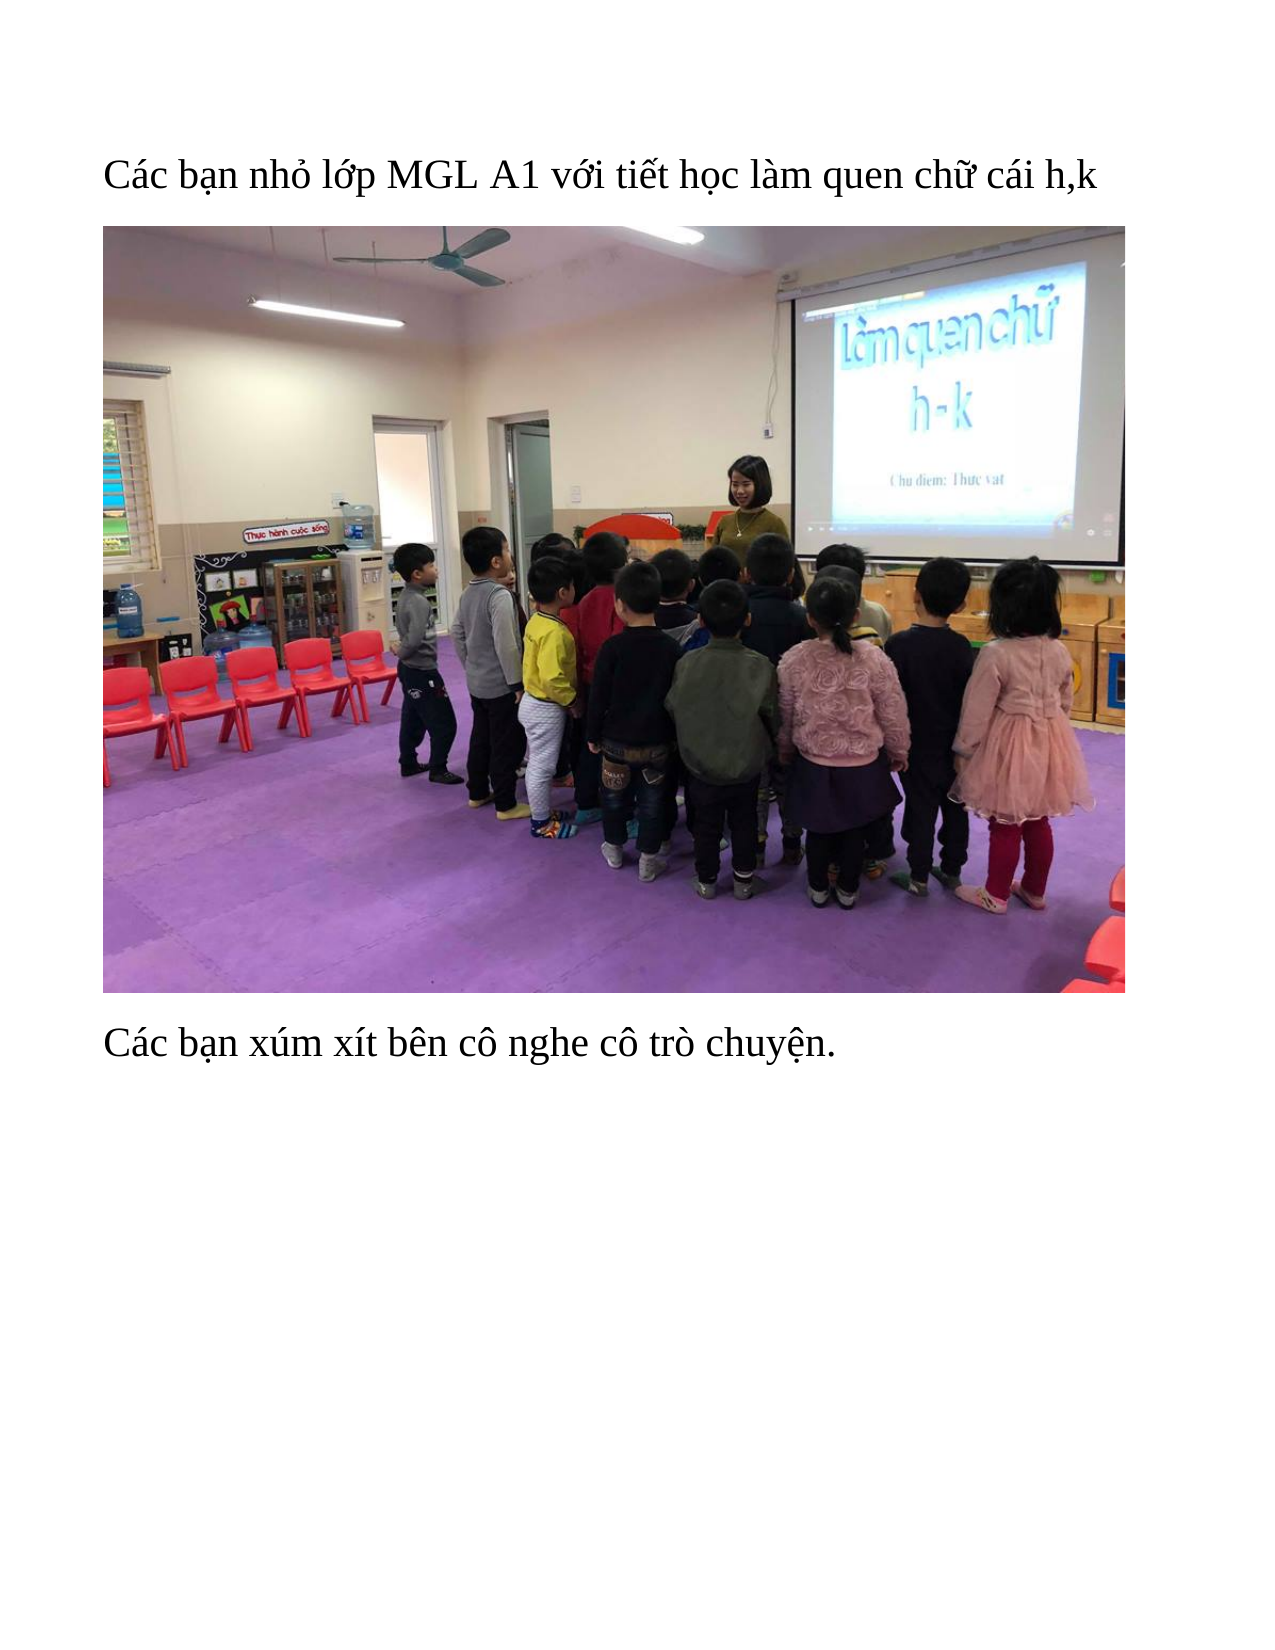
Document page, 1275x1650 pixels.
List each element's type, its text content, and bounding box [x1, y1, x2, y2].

text Các bạn xúm xít bên cô nghe cô trò chuyện. [103, 1017, 1125, 1065]
text Các bạn nhỏ lớp MGL A1 với tiết học làm quen chữ cái h,k [103, 150, 1125, 198]
picture [103, 226, 1125, 993]
